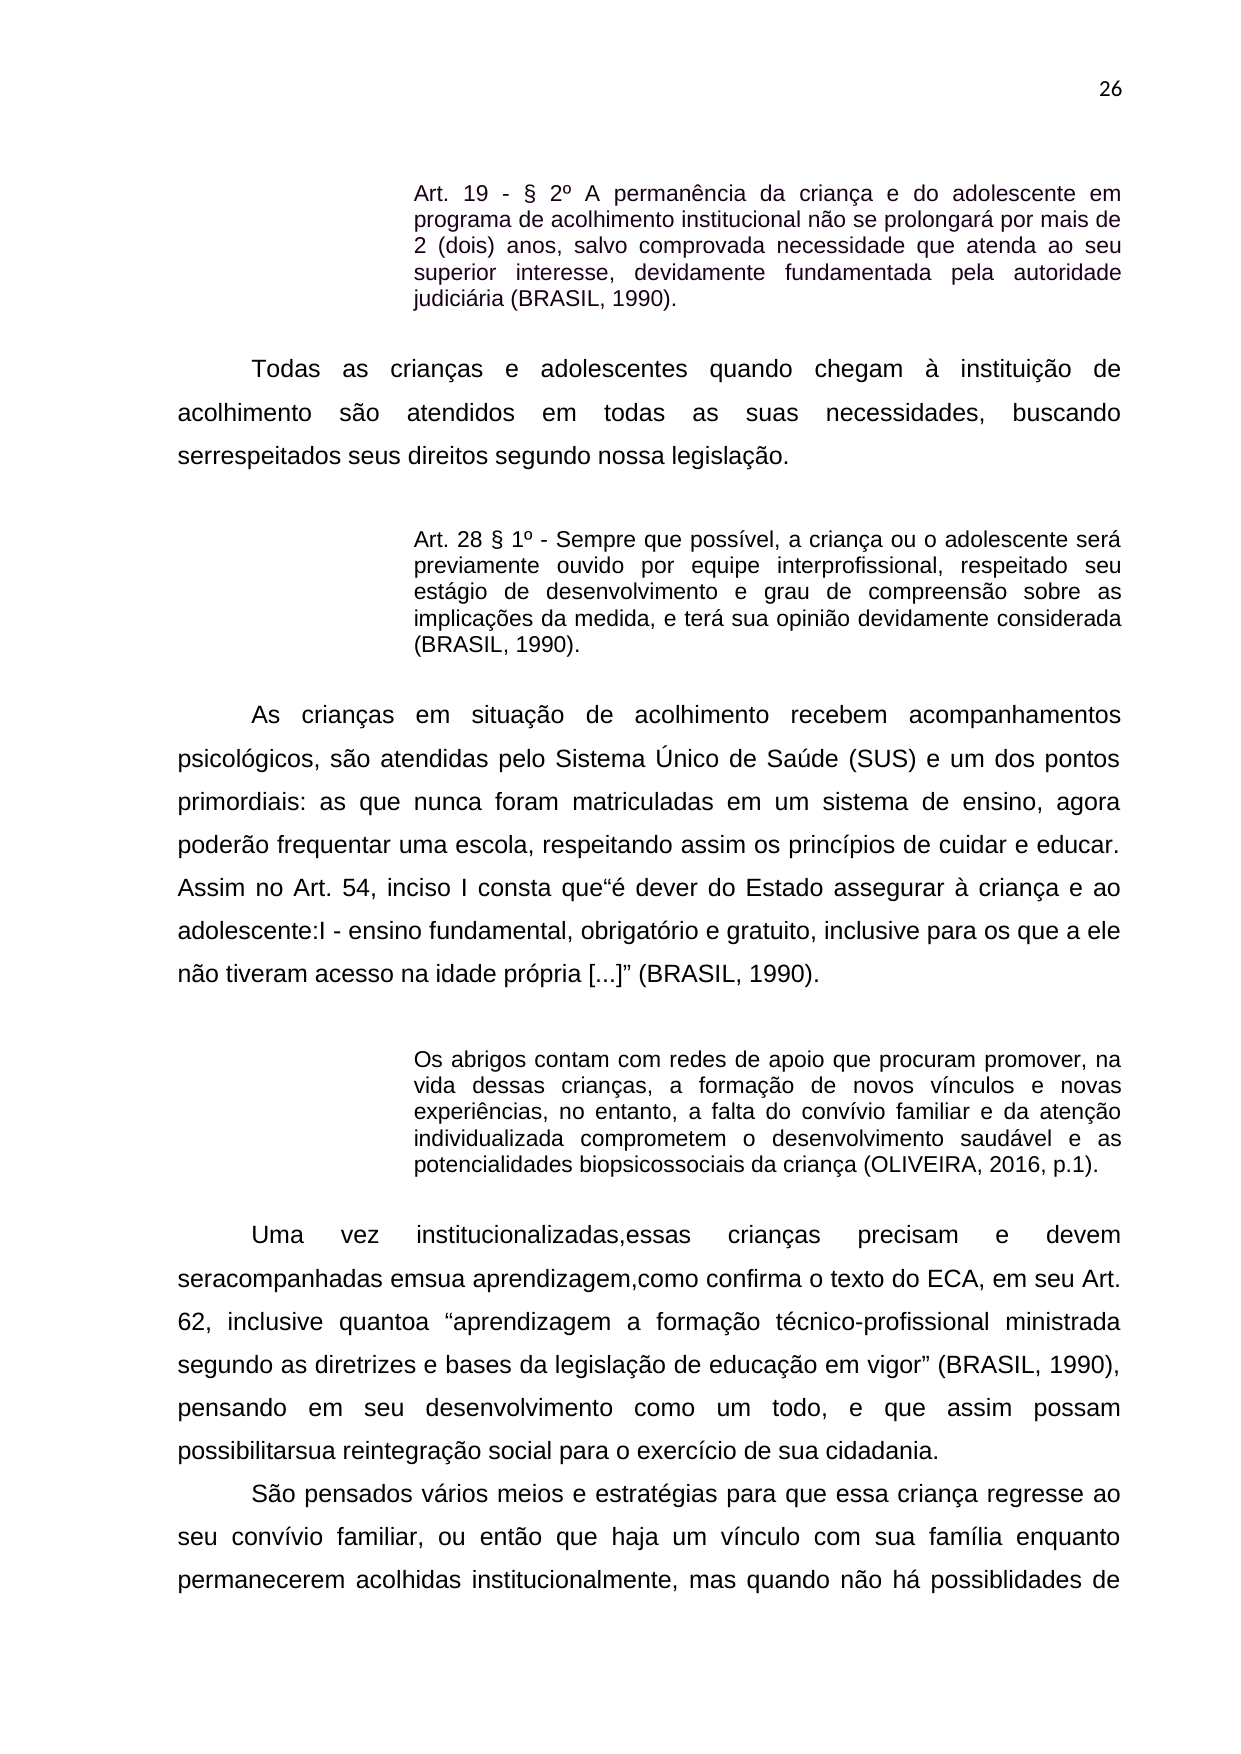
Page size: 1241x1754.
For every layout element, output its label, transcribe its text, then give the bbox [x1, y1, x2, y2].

text Uma vez institucionalizadas,essas crianças precisam e devem seracompanhadas emsua aprendizagem,como confirma o texto do ECA, em seu Art. 62, inclusive quantoa “aprendizagem a formação técnico-profissional ministrada segundo as diretrizes e bases da legislação de educação em vigor” (BRASIL, 1990), pensando em seu desenvolvimento como um todo, e que assim possam possibilitarsua reintegração social para o exercício de sua cidadania. [177, 1220, 1122, 1465]
text Art. 28 § 1º - Sempre que possível, a criança ou o adolescente será previamente ouvido por equipe interprofissional, respeitado seu estágio de desenvolvimento e grau de compreensão sobre as implicações da medida, e terá sua opinião devidamente considerada (BRASIL, 1990). [413, 526, 1122, 657]
text Todas as crianças e adolescentes quando chegam à instituição de acolhimento são atendidos em todas as suas necessidades, buscando serrespeitados seus direitos segundo nossa legislação. [177, 354, 1122, 469]
text Os abrigos contam com redes de apoio que procuram promover, na vida dessas crianças, a formação de novos vínculos e novas experiências, no entanto, a falta do convívio familiar e da atenção individualizada comprometem o desenvolvimento saudável e as potencialidades biopsicossociais da criança (OLIVEIRA, 2016, p.1). [413, 1046, 1122, 1177]
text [177, 1479, 1122, 1594]
text Art. 19 - § 2º A permanência da criança e do adolescente em programa de acolhimento institucional não se prolongará por mais de 2 (dois) anos, salvo comprovada necessidade que atenda ao seu superior interesse, devidamente fundamentada pela autoridade judiciária (BRASIL, 1990). [413, 179, 1122, 311]
text As crianças em situação de acolhimento recebem acompanhamentos psicológicos, são atendidas pelo Sistema Único de Saúde (SUS) e um dos pontos primordiais: as que nunca foram matriculadas em um sistema de ensino, agora poderão frequentar uma escola, respeitando assim os princípios de cuidar e educar. Assim no Art. 54, inciso I consta que“é dever do Estado assegurar à criança e ao adolescente:I - ensino fundamental, obrigatório e gratuito, inclusive para os que a ele não tiveram acesso na idade própria [...]” (BRASIL, 1990). [177, 701, 1122, 988]
